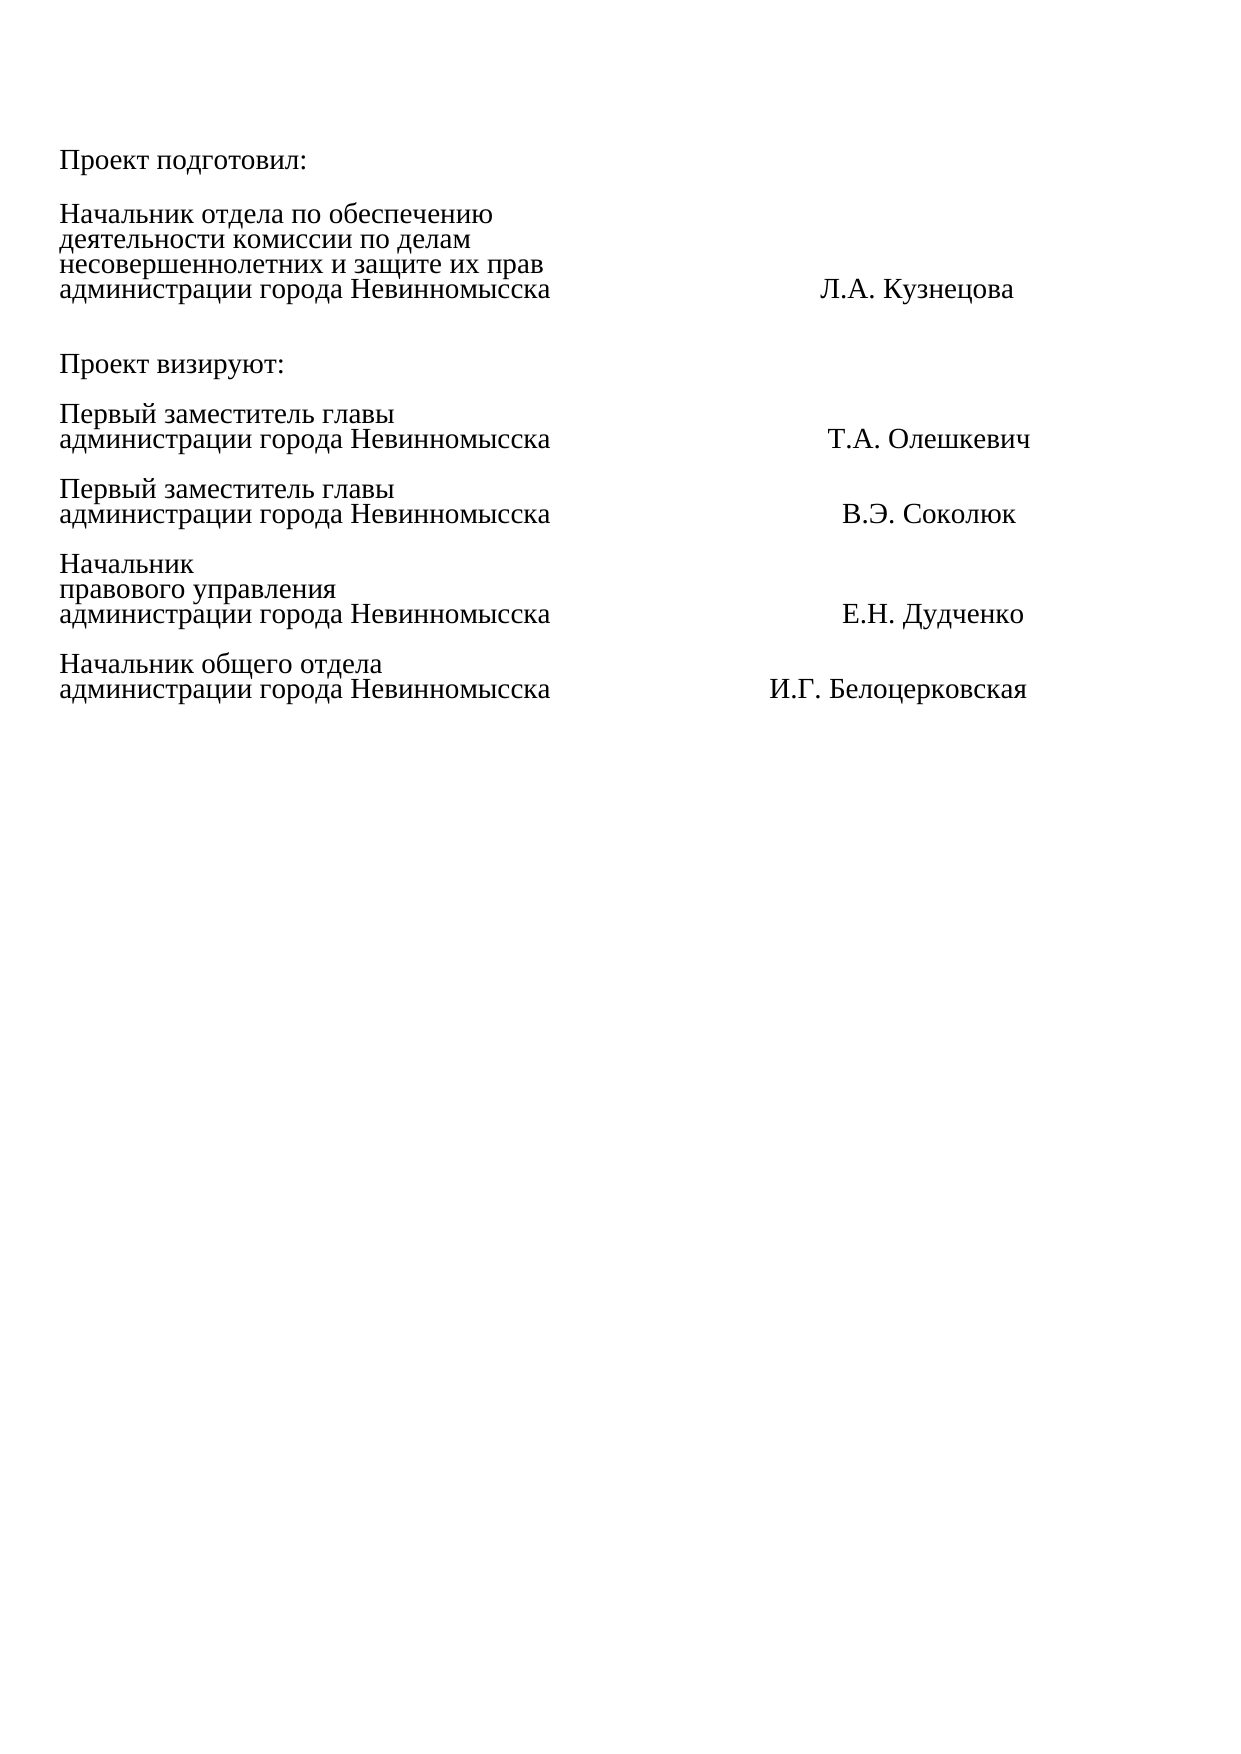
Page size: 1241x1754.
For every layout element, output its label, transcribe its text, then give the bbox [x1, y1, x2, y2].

text Первый заместитель главы [59, 478, 1033, 503]
text правового управления [59, 578, 1033, 603]
text администрации города Невинномысска Л.А. Кузнецова [59, 278, 1033, 303]
text Проект подготовил: [59, 150, 1033, 175]
text администрации города Невинномысска Е.Н. Дудченко [59, 603, 1033, 628]
text деятельности комиссии по делам [59, 228, 1033, 253]
text Проект визируют: [59, 353, 1033, 378]
text администрации города Невинномысска В.Э. Соколюк [59, 503, 1033, 528]
text Начальник общего отдела [59, 653, 1033, 678]
text Первый заместитель главы [59, 403, 1033, 428]
text Начальник [59, 553, 1033, 578]
text администрации города Невинномысска И.Г. Белоцерковская [59, 678, 1033, 703]
text администрации города Невинномысска Т.А. Олешкевич [59, 428, 1033, 453]
text Начальник отдела по обеспечению [59, 203, 1033, 228]
text несовершеннолетних и защите их прав [59, 253, 1033, 278]
